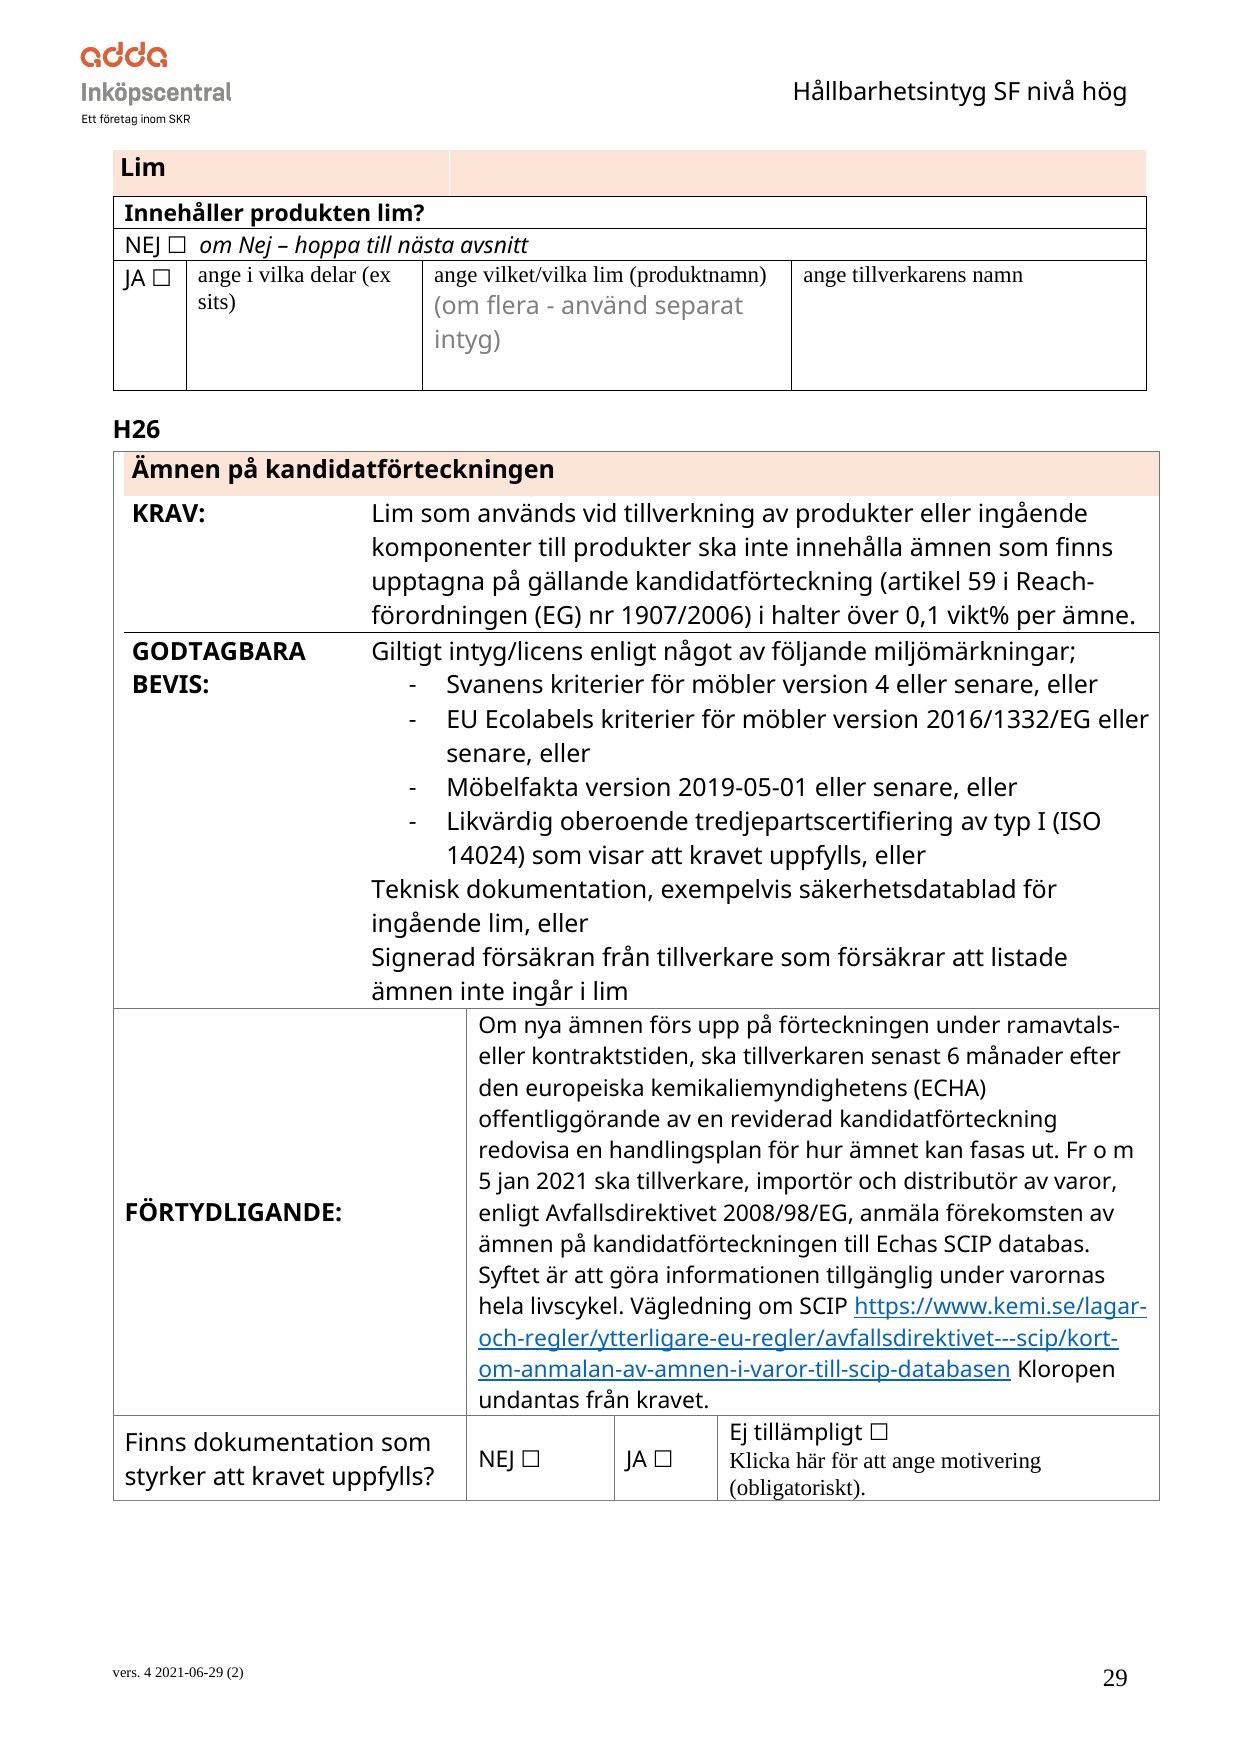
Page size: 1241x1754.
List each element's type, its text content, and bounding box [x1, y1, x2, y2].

picture [78, 40, 231, 127]
table_cell Ej tillämpligt [718, 1416, 1159, 1500]
subtitle H26 [112, 412, 1128, 446]
table_cell [187, 261, 422, 390]
table_cell FÖRTYDLIGANDE: [114, 1009, 466, 1415]
table_cell NEJ [467, 1416, 614, 1500]
table_cell JA [615, 1416, 717, 1500]
table_header [814, 150, 1146, 196]
table_header Innehåller produkten lim? [114, 197, 1146, 228]
table_cell Om nya ämnen förs upp på förteckningen under ramavtals- eller kontraktstiden, ska tillverkaren senast 6 månader efter den europeiska kemikaliemyndighetens (ECHA) offentliggörande av en reviderad kandidatförteckning redovisa en handlingsplan för hur ämnet kan fasas ut. Fr o m 5 jan 2021 ska tillverkare, importör och distributör av varor, enligt Avfallsdirektivet 2008/98/EG, anmäla förekomsten av ämnen på kandidatförteckningen till Echas SCIP databas. Syftet är att göra informationen tillgänglig under varornas hela livscykel. Vägledning om SCIP https://www.kemi.se/lagar-och-regler/ytterligare-eu-regler/avfallsdirektivet---scip/kort-om-anmalan-av-amnen-i-varor-till-scip-databasen Kloropen undantas från kravet. [467, 1009, 1159, 1415]
table_header [114, 452, 1159, 1008]
table_cell [792, 261, 1146, 390]
table_cell Finns dokumentation som styrker att kravet uppfylls? [114, 1416, 466, 1500]
table_cell JA [114, 261, 186, 390]
table_header [450, 150, 814, 196]
table_header Lim [113, 150, 449, 196]
table_cell [423, 261, 791, 390]
table_cell NEJ om Nej – hoppa till nästa avsnitt [114, 229, 1146, 260]
